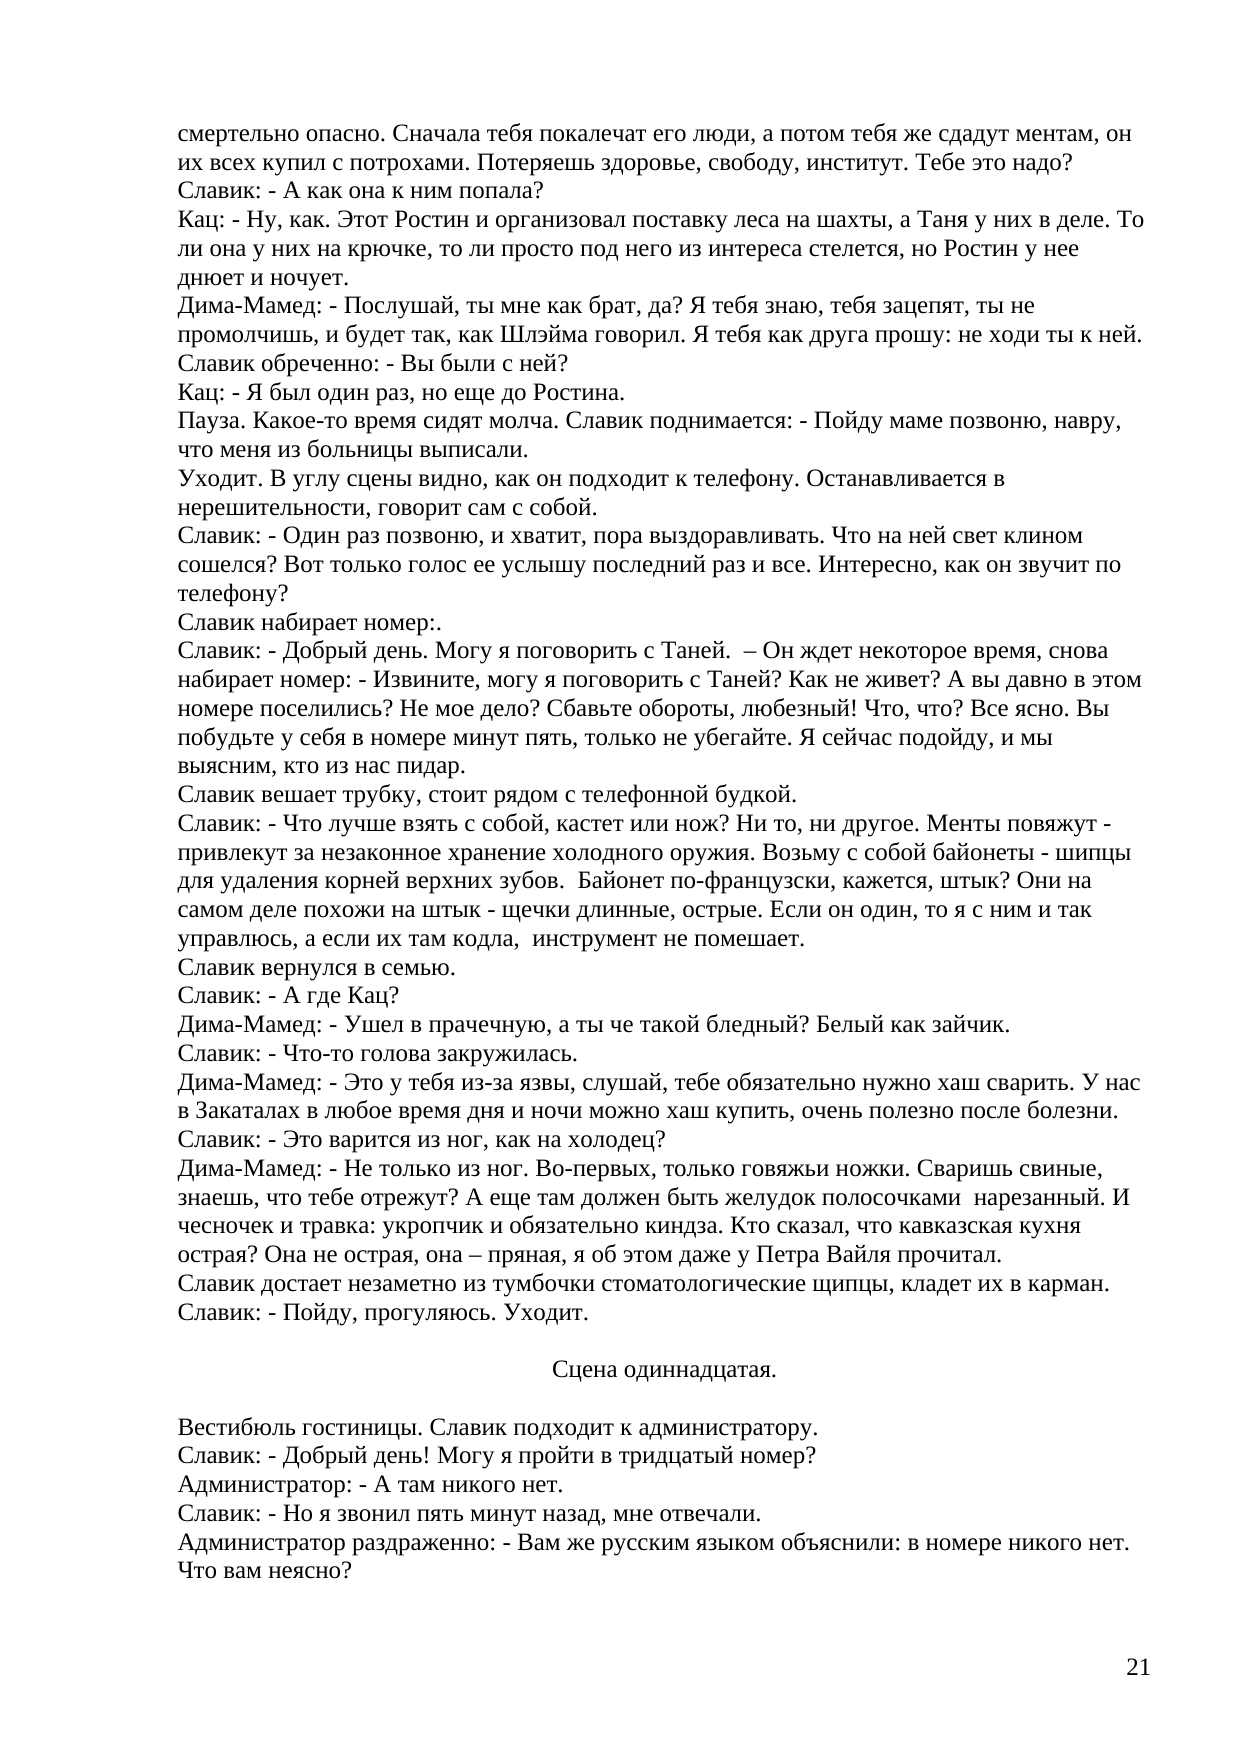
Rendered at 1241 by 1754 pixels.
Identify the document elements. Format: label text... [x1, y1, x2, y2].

text Пауза. Какое-то время сидят молча. Славик поднимается: - Пойду маме позвоню, навру, что меня из больницы выписали. [177, 406, 1152, 463]
text Кац: - Я был один раз, но еще до Ростина. [177, 377, 1152, 406]
text Славик: - Пойду, прогуляюсь. Уходит. [177, 1297, 1152, 1326]
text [177, 118, 1152, 176]
text Славик набирает номер:. [177, 607, 1152, 636]
text Славик: - Но я звонил пять минут назад, мне отвечали. [177, 1498, 1152, 1527]
text Славик достает незаметно из тумбочки стоматологические щипцы, кладет их в карман. [177, 1268, 1152, 1297]
text Славик вернулся в семью. [177, 952, 1152, 981]
text Дима-Мамед: - Ушел в прачечную, а ты че такой бледный? Белый как зайчик. [177, 1009, 1152, 1038]
text Славик обреченно: - Вы были с ней? [177, 348, 1152, 377]
text Славик: - Что лучше взять с собой, кастет или нож? Ни то, ни другое. Менты повяжут - привлекут за незаконное хранение холодного оружия. Возьму с собой байонеты - шипцы для удаления корней верхних зубов. Байонет по-французски, кажется, штык? Они на самом деле похожи на штык - щечки длинные, острые. Если он один, то я с ним и так управлюсь, а если их там кодла, инструмент не помешает. [177, 808, 1152, 952]
text Дима-Мамед: - Послушай, ты мне как брат, да? Я тебя знаю, тебя зацепят, ты не промолчишь, и будет так, как Шлэйма говорил. Я тебя как друга прошу: не ходи ты к ней. [177, 291, 1152, 348]
text Администратор раздраженно: - Вам же русским языком объяснили: в номере никого нет. Что вам неясно? [177, 1527, 1152, 1584]
text Славик: - Один раз позвоню, и хватит, пора выздоравливать. Что на ней свет клином сошелся? Вот только голос ее услышу последний раз и все. Интересно, как он звучит по телефону? [177, 521, 1152, 607]
text Славик: - Это варится из ног, как на холодец? [177, 1124, 1152, 1153]
text Славик: - Что-то голова закружилась. [177, 1038, 1152, 1067]
text Славик: - А где Кац? [177, 981, 1152, 1009]
text Славик: - Добрый день! Могу я пройти в тридцатый номер? [177, 1441, 1152, 1469]
text Дима-Мамед: - Не только из ног. Во-первых, только говяжьи ножки. Сваришь свиные, знаешь, что тебе отрежут? А еще там должен быть желудок полосочками нарезанный. И чесночек и травка: укропчик и обязательно киндза. Кто сказал, что кавказская кухня острая? Она не острая, она – пряная, я об этом даже у Петра Вайля прочитал. [177, 1153, 1152, 1268]
text Вестибюль гостиницы. Славик подходит к администратору. [177, 1412, 1152, 1441]
text Администратор: - А там никого нет. [177, 1469, 1152, 1498]
text Славик: - Добрый день. Могу я поговорить с Таней. – Он ждет некоторое время, снова набирает номер: - Извините, могу я поговорить с Таней? Как не живет? А вы давно в этом номере поселились? Не мое дело? Сбавьте обороты, любезный! Что, что? Все ясно. Вы побудьте у себя в номере минут пять, только не убегайте. Я сейчас подойду, и мы выясним, кто из нас пидар. [177, 636, 1152, 779]
text Славик: - А как она к ним попала? [177, 176, 1152, 204]
text Сцена одиннадцатая. [177, 1354, 1152, 1383]
text Дима-Мамед: - Это у тебя из-за язвы, слушай, тебе обязательно нужно хаш сварить. У нас в Закаталах в любое время дня и ночи можно хаш купить, очень полезно после болезни. [177, 1067, 1152, 1124]
text Славик вешает трубку, стоит рядом с телефонной будкой. [177, 779, 1152, 808]
text Уходит. В углу сцены видно, как он подходит к телефону. Останавливается в нерешительности, говорит сам с собой. [177, 463, 1152, 521]
text Кац: - Ну, как. Этот Ростин и организовал поставку леса на шахты, а Таня у них в деле. То ли она у них на крючке, то ли просто под него из интереса стелется, но Ростин у нее днюет и ночует. [177, 204, 1152, 291]
